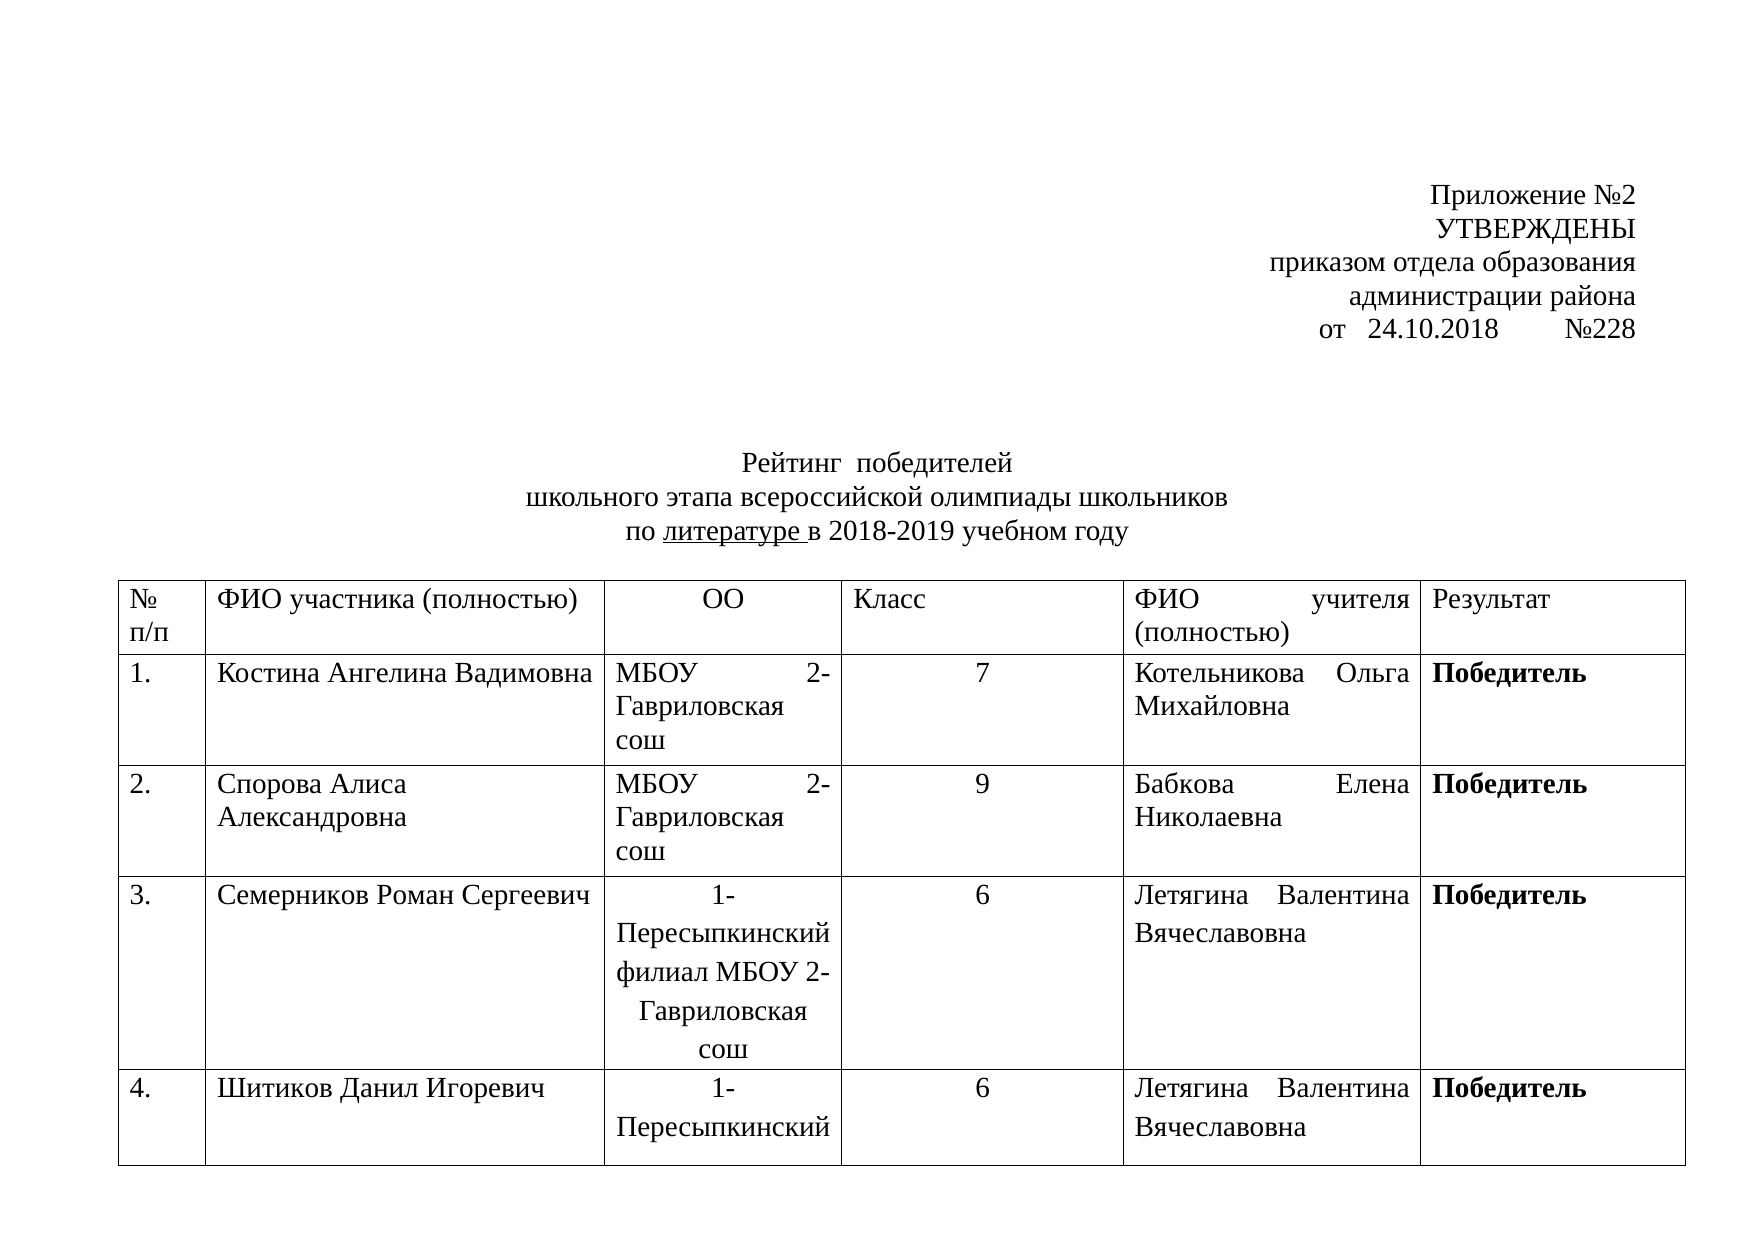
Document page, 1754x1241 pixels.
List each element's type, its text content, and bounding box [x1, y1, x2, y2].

table_cell 6 [842, 877, 1123, 1069]
table_cell Спорова Алиса Александровна [206, 766, 604, 876]
table_header № п/п [119, 581, 205, 654]
table_cell 6 [842, 1070, 1123, 1165]
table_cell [605, 1070, 841, 1165]
table_cell Летягина Валентина Вячеславовна [1124, 877, 1420, 1069]
table_cell Костина Ангелина Вадимовна [206, 655, 604, 765]
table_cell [605, 877, 841, 1069]
table_cell 9 [842, 766, 1123, 876]
table_cell Победитель [1421, 1070, 1685, 1165]
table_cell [1124, 1070, 1420, 1165]
table_cell Семерников Роман Сергеевич [206, 877, 604, 1069]
table_header Класс [842, 581, 1123, 654]
table_cell МБОУ 2-Гавриловская сош [605, 766, 841, 876]
text администрации района [118, 278, 1636, 311]
table_cell Победитель [1421, 766, 1685, 876]
table_header Результат [1421, 581, 1685, 654]
table_cell Победитель [1421, 877, 1685, 1069]
text Рейтинг победителей [118, 446, 1636, 479]
table_cell Котельникова Ольга Михайловна [1124, 655, 1420, 765]
table_header ФИО учителя (полностью) [1124, 581, 1420, 654]
table_cell МБОУ 2-Гавриловская сош [605, 655, 841, 765]
text школьного этапа всероссийской олимпиады школьников [118, 479, 1636, 513]
table_cell 1. [119, 655, 205, 765]
table_cell Бабкова Елена Николаевна [1124, 766, 1420, 876]
text Приложение №2 [118, 177, 1636, 211]
text по литературе в 2018-2019 учебном году [118, 513, 1636, 546]
table_header ОО [605, 581, 841, 654]
table_header ФИО участника (полностью) [206, 581, 604, 654]
table_cell Победитель [1421, 655, 1685, 765]
text УТВЕРЖДЕНЫ [118, 211, 1636, 244]
table_cell 2. [119, 766, 205, 876]
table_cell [206, 1070, 604, 1165]
text от 24.10.2018 №228 [118, 311, 1636, 345]
table_cell 3. [119, 877, 205, 1069]
table_cell 4. [119, 1070, 205, 1165]
table_cell 7 [842, 655, 1123, 765]
text приказом отдела образования [118, 244, 1636, 278]
